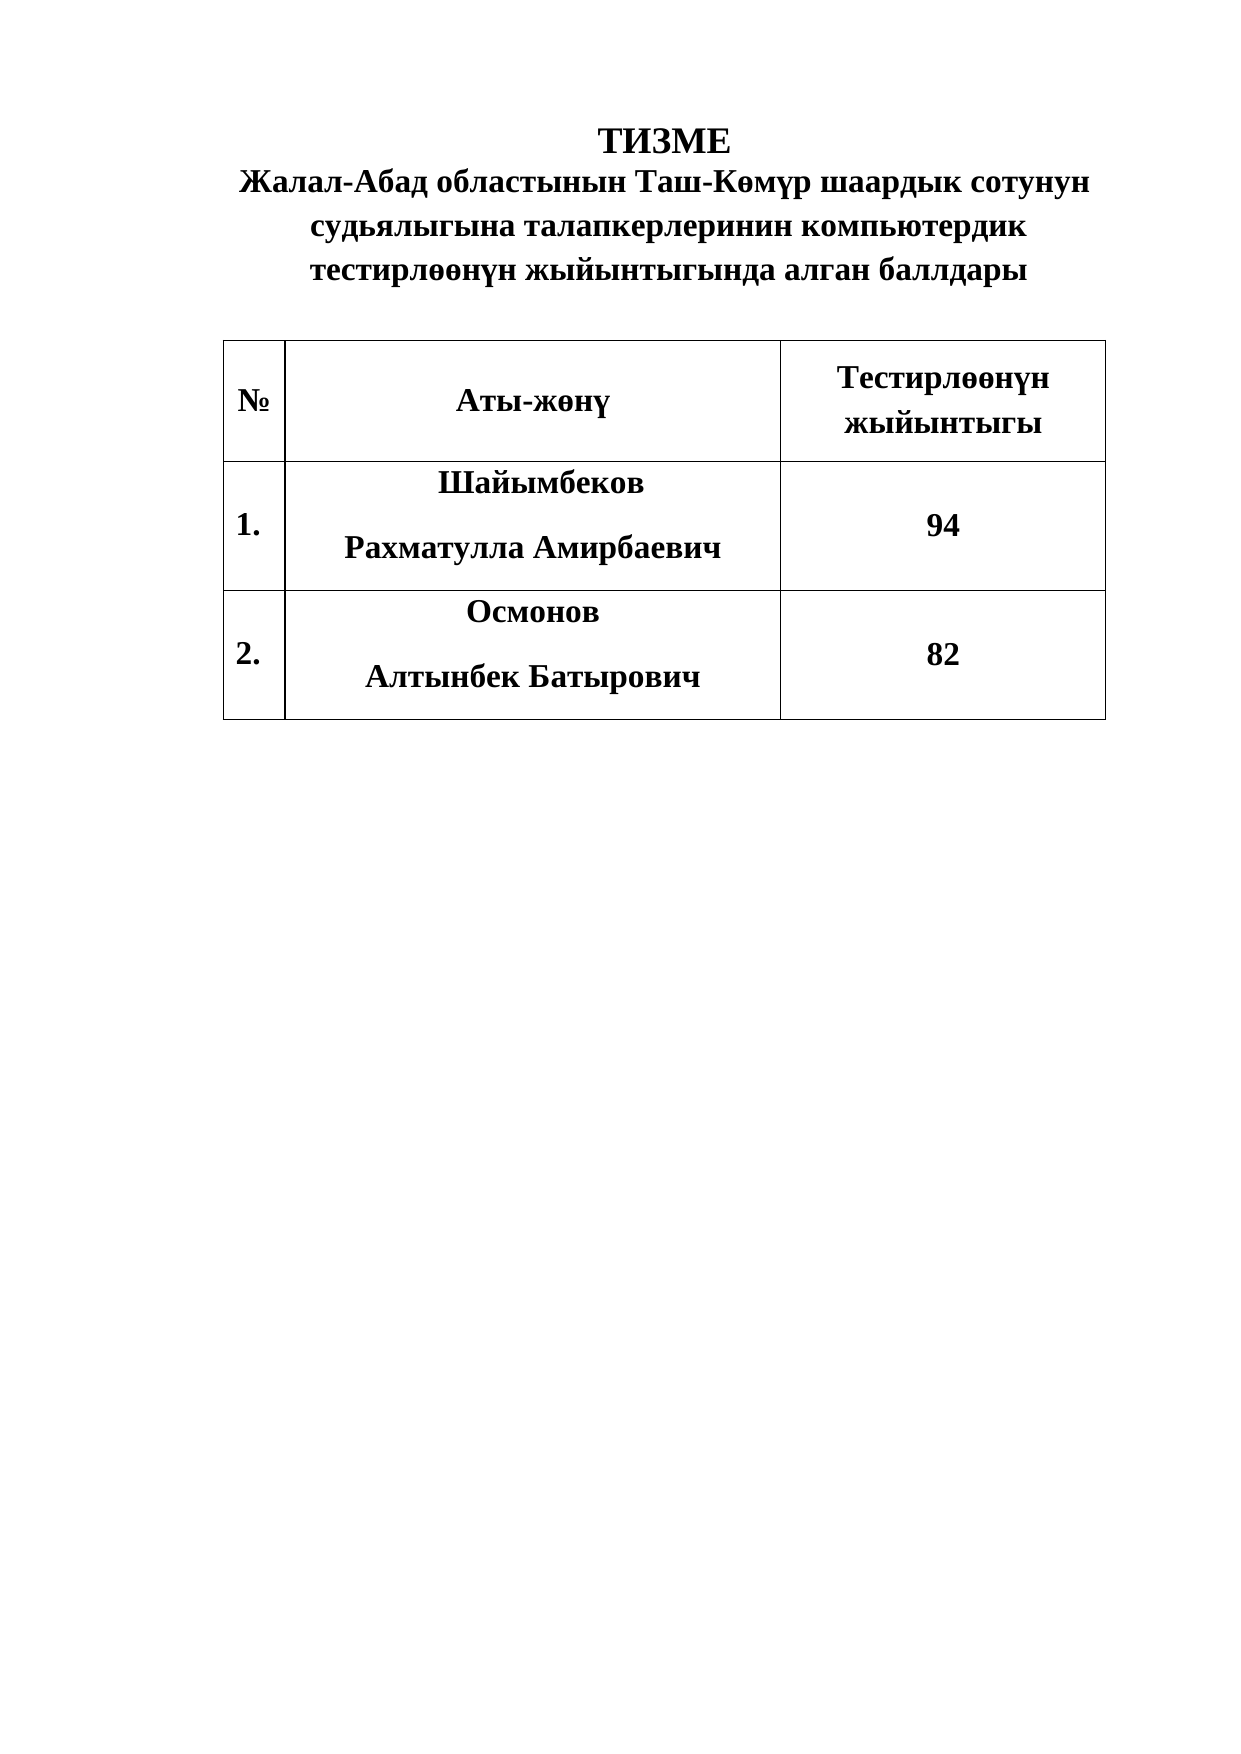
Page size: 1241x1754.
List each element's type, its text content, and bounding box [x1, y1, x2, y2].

text ТИЗМЕ [177, 118, 1152, 161]
table_cell Шайымбеков Рахматулла Амирбаевич [286, 462, 780, 590]
text Жалал-Абад областынын Таш-Көмүр шаардык сотунун [177, 161, 1152, 199]
table_header № [224, 341, 284, 461]
table_cell Осмонов Алтынбек Батырович [286, 591, 780, 719]
text судьялыгына талапкерлеринин компьютердик [177, 205, 1152, 244]
text тестирлөөнүн жыйынтыгында алган баллдары [177, 249, 1152, 288]
table_header Аты-жөнү [286, 341, 780, 461]
table_cell [224, 591, 284, 719]
table_cell [224, 462, 284, 590]
table_cell 82 [781, 591, 1105, 719]
table_cell 94 [781, 462, 1105, 590]
table_header Тестирлөөнүн жыйынтыгы [781, 341, 1105, 461]
